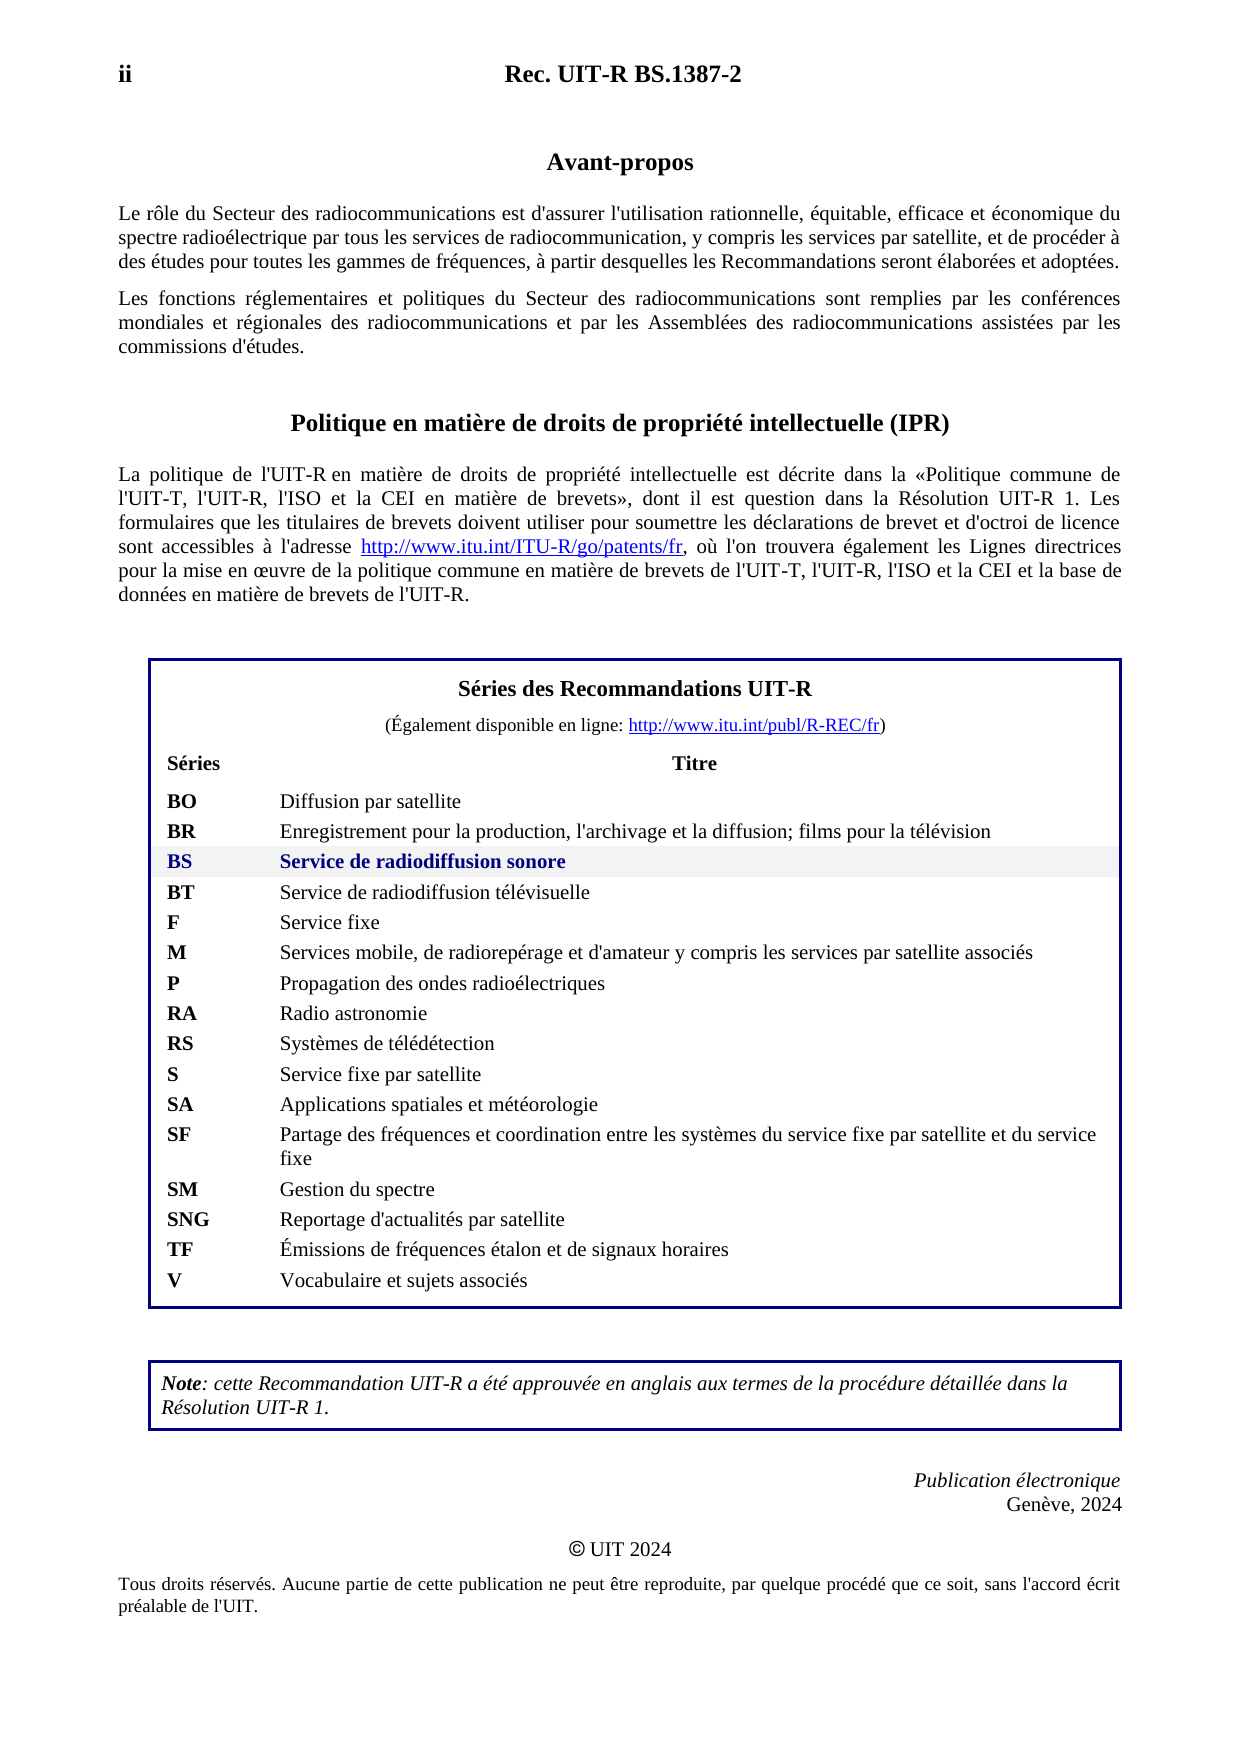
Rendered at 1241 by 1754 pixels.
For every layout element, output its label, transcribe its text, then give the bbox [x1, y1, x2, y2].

table_cell RA [151, 998, 268, 1028]
table_cell Reportage d'actualités par satellite [268, 1204, 1119, 1234]
table_cell BT [151, 877, 268, 907]
table_header Séries des Recommandations UIT-R (Également disponible en ligne: http://www.itu.int/publ/R-REC/fr) [151, 661, 1119, 742]
table_cell Services mobile, de radiorepérage et d'amateur y compris les services par satellite associés [268, 937, 1119, 967]
table_cell Émissions de fréquences étalon et de signaux horaires [268, 1234, 1119, 1264]
table_cell SNG [151, 1204, 268, 1234]
table_cell V [151, 1264, 268, 1306]
table_cell Titre [268, 742, 1119, 786]
table_cell M [151, 937, 268, 967]
table_cell Service de radiodiffusion sonore [268, 846, 1119, 877]
text Publication électronique [118, 1467, 1122, 1492]
table_cell Service fixe [268, 907, 1119, 937]
table_cell Propagation des ondes radioélectriques [268, 968, 1119, 998]
table_cell SM [151, 1174, 268, 1204]
table_cell F [151, 907, 268, 937]
text Le rôle du Secteur des radiocommunications est d'assurer l'utilisation rationnelle, équitable, efficace et économique du spectre radioélectrique par tous les services de radiocommunication, y compris les services par satellite, et de procéder à des études pour toutes les gammes de fréquences, à partir desquelles les Recommandations seront élaborées et adoptées. [118, 201, 1122, 273]
table_cell Service fixe par satellite [268, 1059, 1119, 1089]
table_cell Partage des fréquences et coordination entre les systèmes du service fixe par satellite et du service fixe [268, 1119, 1119, 1173]
table_cell Séries [151, 742, 268, 786]
table_cell Vocabulaire et sujets associés [268, 1264, 1119, 1306]
text Les fonctions réglementaires et politiques du Secteur des radiocommunications sont remplies par les conférences mondiales et régionales des radiocommunications et par les Assemblées des radiocommunications assistées par les commissions d'études. [118, 286, 1122, 358]
table_cell Enregistrement pour la production, l'archivage et la diffusion; films pour la télévision [268, 816, 1119, 846]
table_cell Radio astronomie [268, 998, 1119, 1028]
table_cell RS [151, 1028, 268, 1058]
table_header Note: cette Recommandation UIT-R a été approuvée en anglais aux termes de la procédure détaillée dans la Résolution UIT-R 1. [151, 1363, 1119, 1428]
table_cell BR [151, 816, 268, 846]
table_cell Applications spatiales et météorologie [268, 1089, 1119, 1119]
text Tous droits réservés. Aucune partie de cette publication ne peut être reproduite, par quelque procédé que ce soit, sans l'accord écrit préalable de l'UIT. [118, 1573, 1122, 1616]
table_cell Diffusion par satellite [268, 786, 1119, 816]
table_cell S [151, 1059, 268, 1089]
table_cell TF [151, 1234, 268, 1264]
table_cell BO [151, 786, 268, 816]
table_cell Systèmes de télédétection [268, 1028, 1119, 1058]
table_cell SA [151, 1089, 268, 1119]
text Genève, 2024 [118, 1492, 1122, 1516]
table_cell Service de radiodiffusion télévisuelle [268, 877, 1119, 907]
table_cell Gestion du spectre [268, 1174, 1119, 1204]
text UIT 2024 [118, 1536, 1122, 1561]
table_cell BS [151, 846, 268, 877]
text Avant-propos [118, 147, 1122, 176]
text La politique de l'UIT-R en matière de droits de propriété intellectuelle est décrite dans la «Politique commune de l'UIT-T, l'UIT-R, l'ISO et la CEI en matière de brevets», dont il est question dans la Résolution UIT-R 1. Les formulaires que les titulaires de brevets doivent utiliser pour soumettre les déclarations de brevet et d'octroi de licence sont accessibles à l'adresse http://www.itu.int/ITU-R/go/patents/fr, où l'on trouvera également les Lignes directrices pour la mise en œuvre de la politique commune en matière de brevets de l'UIT-T, l'UIT-R, l'ISO et la CEI et la base de données en matière de brevets de l'UIT-R. [118, 462, 1122, 606]
table_cell SF [151, 1119, 268, 1173]
subtitle Politique en matière de droits de propriété intellectuelle (IPR) [118, 408, 1122, 437]
table_cell P [151, 968, 268, 998]
